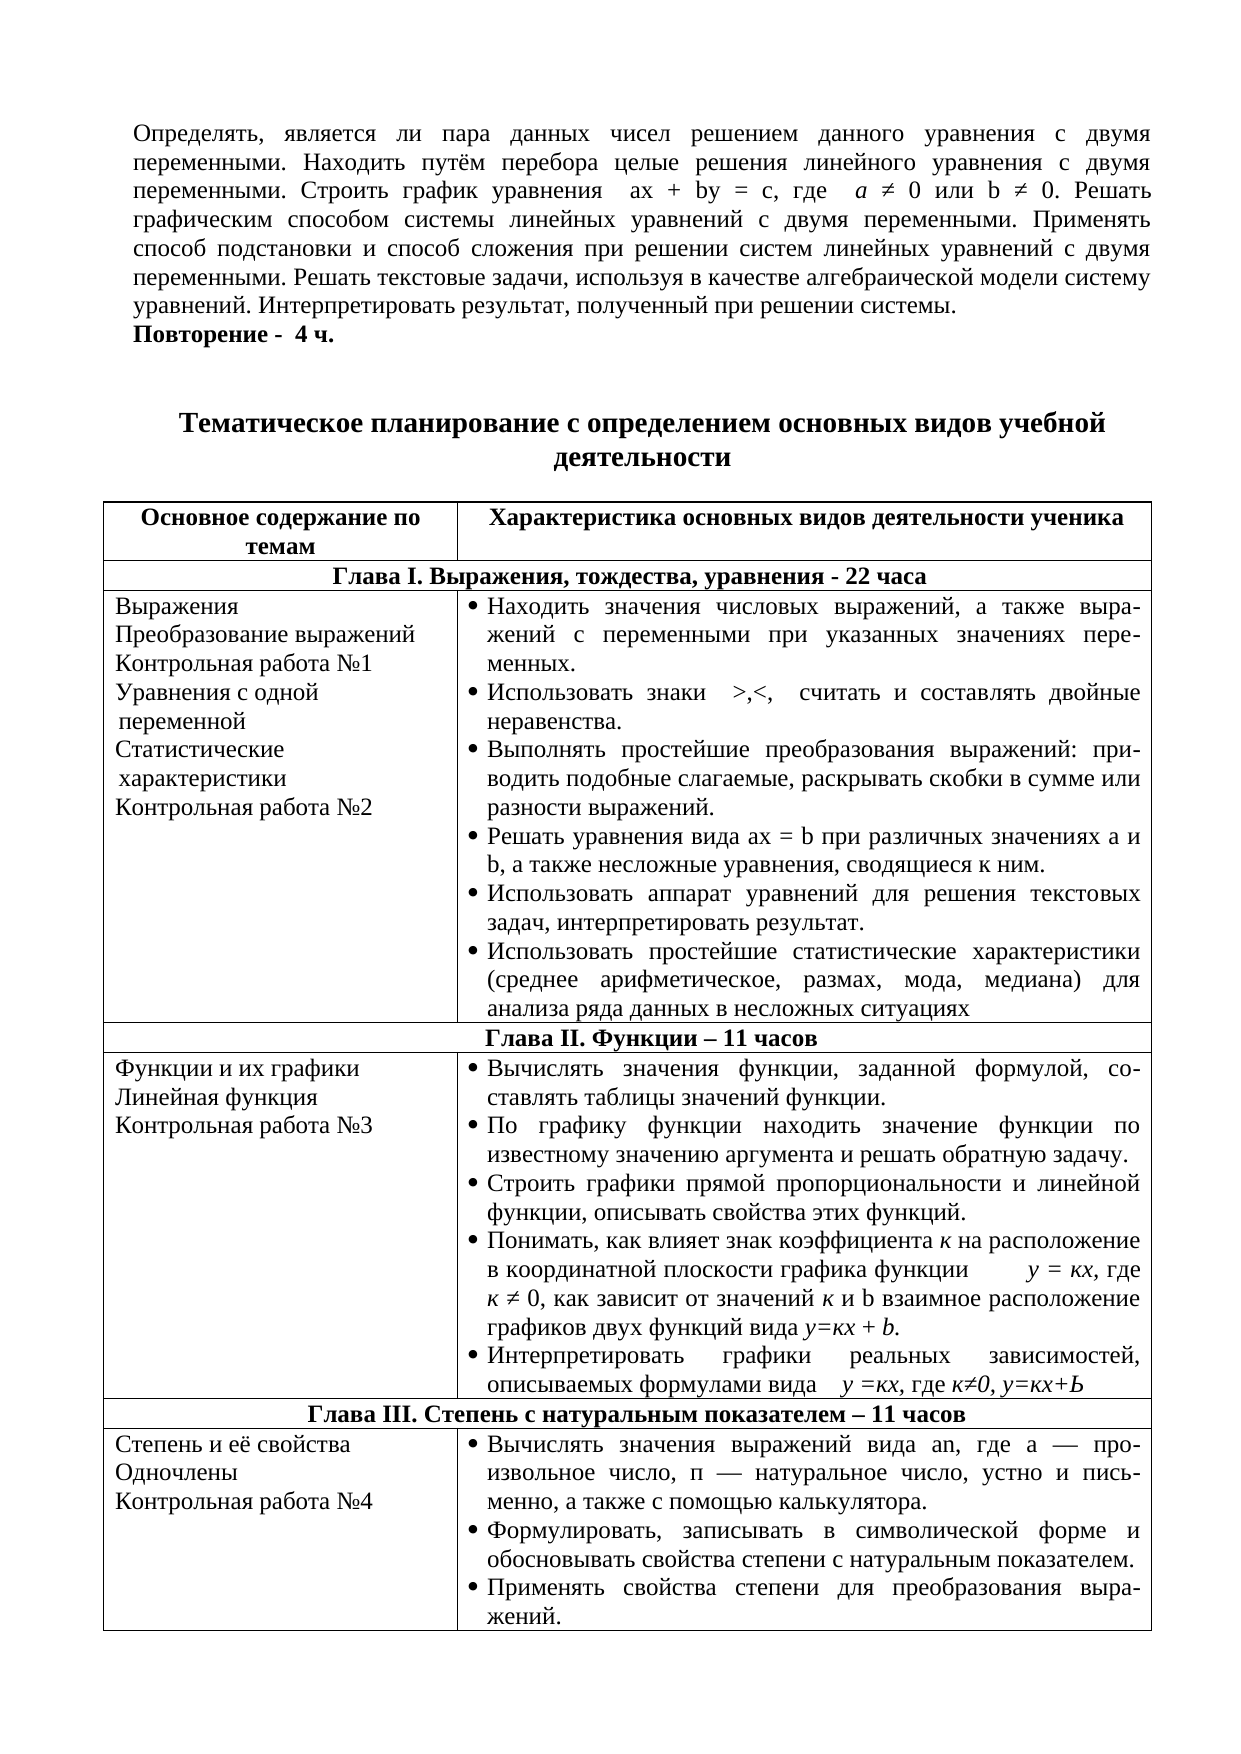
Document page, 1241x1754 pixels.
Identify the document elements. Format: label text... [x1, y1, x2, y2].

table_cell Глава II. Функции – 11 часов [104, 1023, 1151, 1052]
table_cell Выражения Преобразование выражений Контрольная работа №1 Уравнения с одной переменной Статистические характеристики Контрольная работа №2 [104, 591, 457, 1022]
table_cell Вычислять значения функции, заданной формулой, составлять таблицы значений функции. По графику функции находить значение функции по известному значению аргумента и решать обратную задачу. Строить графики прямой пропорциональности и линейной функции, описывать свойства этих функций. Понимать, как влияет знак коэффициента к на расположение в координатной плоскости графика функции у = кх, где к ≠ 0, как зависит от значений к и b взаимное расположение графиков двух функций вида у=кх + b. Интерпретировать графики реальных зависимостей, описываемых формулами вида у =кх, где к≠0, у=кх+Ь [458, 1053, 1151, 1398]
table_cell Находить значения числовых выражений, а также выражений с переменными при указанных значениях переменных. Использовать знаки >,<, считать и составлять двойные неравенства. Выполнять простейшие преобразования выражений: приводить подобные слагаемые, раскрывать скобки в сумме или разности выражений. Решать уравнения вида ах = b при различных значениях а и b, а также несложные уравнения, сводящиеся к ним. Использовать аппарат уравнений для решения текстовых задач, интерпретировать результат. Использовать простейшие статистические характеристики (среднее арифметическое, размах, мода, медиана) для анализа ряда данных в несложных ситуациях [458, 591, 1151, 1022]
text Определять, является ли пара данных чисел решением данного уравнения с двумя переменными. Находить путём перебора целые решения линейного уравнения с двумя переменными. Строить график уравнения ах + bу = с, где а ≠ 0 или b ≠ 0. Решать графическим способом системы линейных уравнений с двумя переменными. Применять способ подстановки и способ сложения при решении систем линейных уравнений с двумя переменными. Решать текстовые задачи, используя в качестве алгебраической модели систему уравнений. Интерпретировать результат, полученный при решении системы. [133, 118, 1152, 319]
table_cell Функции и их графики Линейная функция Контрольная работа №3 [104, 1053, 457, 1398]
table_cell Глава III. Степень с натуральным показателем – 11 часов [104, 1399, 1151, 1428]
text Повторение - 4 ч. [133, 319, 1152, 348]
text Тематическое планирование с определением основных видов учебной деятельности [133, 406, 1152, 473]
table_header Основное содержание по темам [104, 503, 457, 560]
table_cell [104, 1429, 457, 1630]
table_cell Глава I. Выражения, тождества, уравнения - 22 часа [104, 561, 1151, 590]
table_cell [458, 1429, 1151, 1630]
table_header Характеристика основных видов деятельности ученика [458, 503, 1151, 560]
